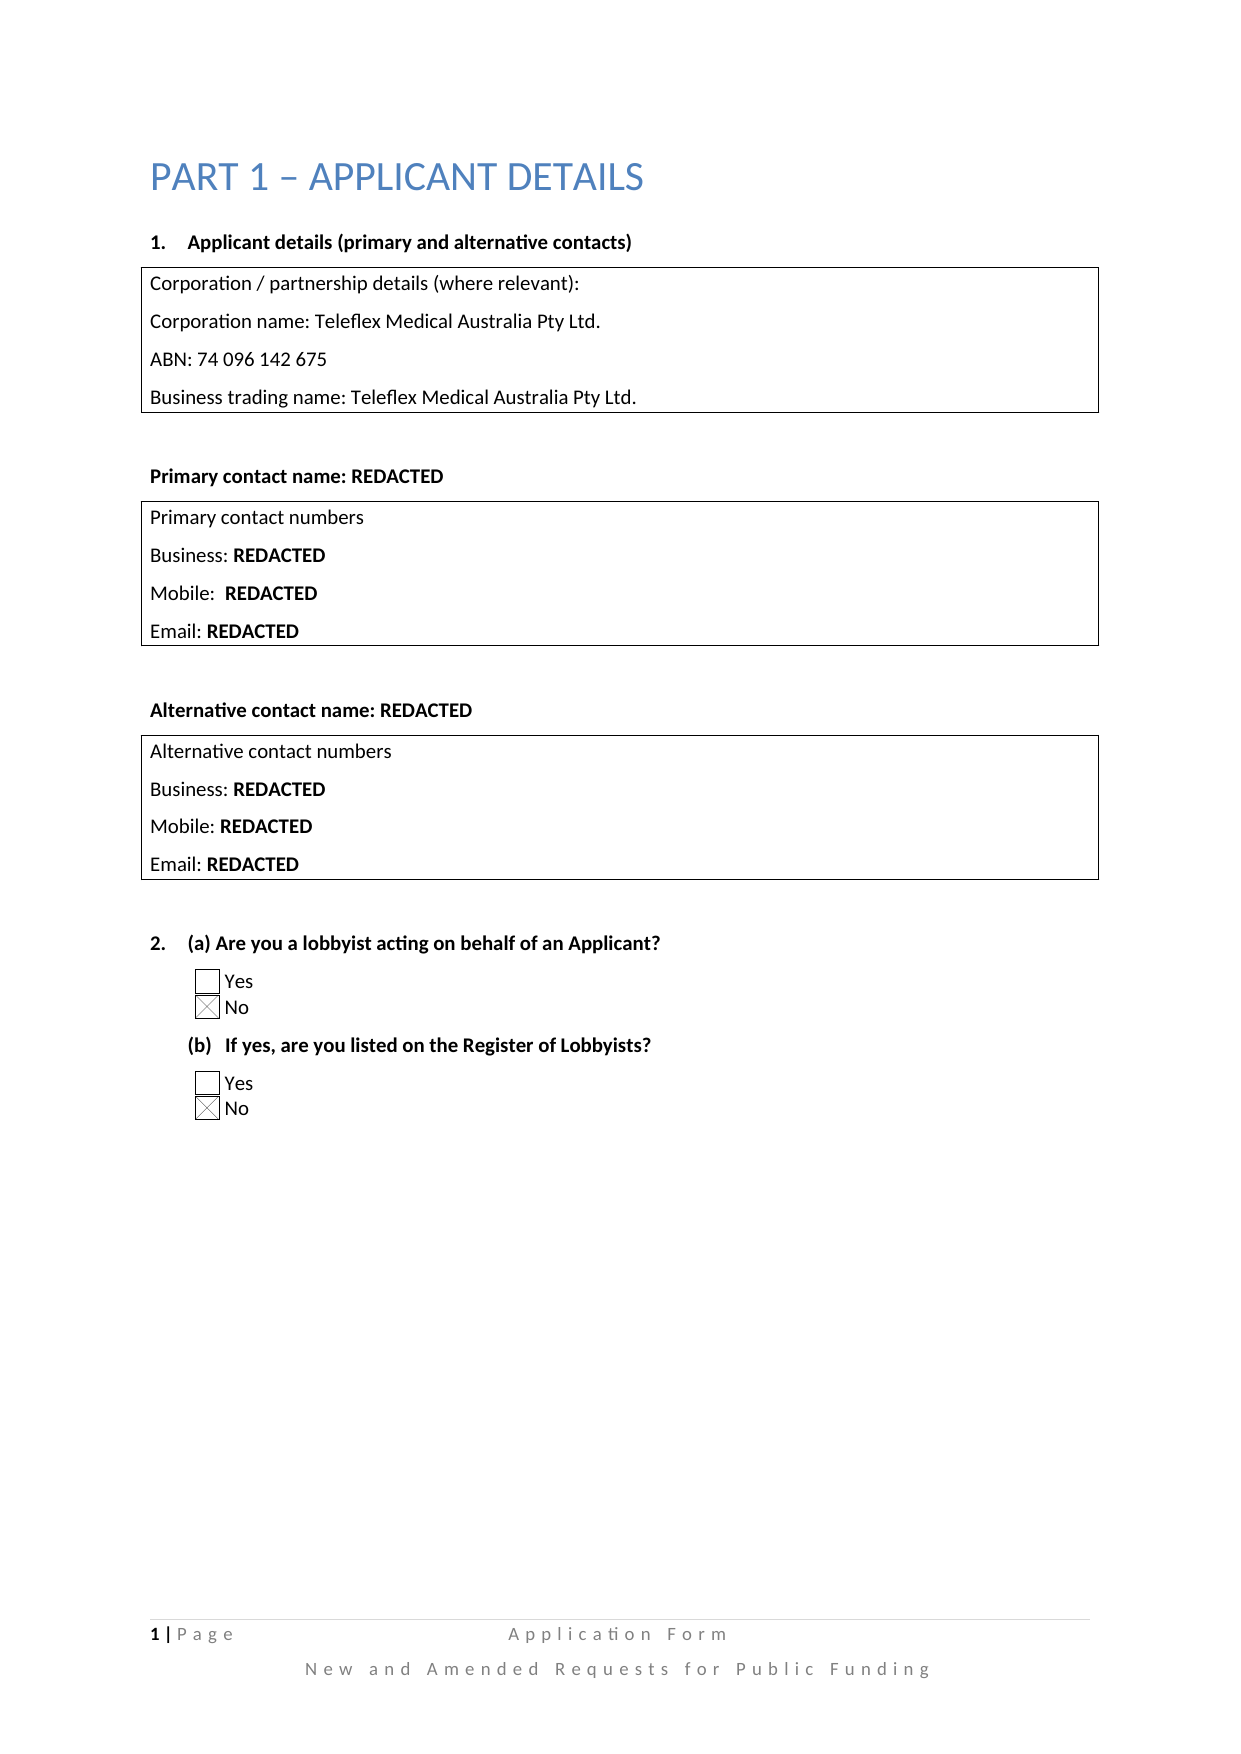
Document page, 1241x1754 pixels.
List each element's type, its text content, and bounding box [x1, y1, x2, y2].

subtitle Applicant details (primary and alternative contacts) [150, 229, 1090, 255]
text Business trading name: Teleflex Medical Australia Pty Ltd. [142, 381, 1098, 412]
text Business: REDACTED [142, 773, 1098, 801]
text No [219, 994, 1090, 1019]
text Alternative contact name: REDACTED [150, 697, 1090, 722]
text Yes [194, 968, 1090, 994]
text Mobile: REDACTED [142, 577, 1098, 605]
text Email: REDACTED [142, 615, 1098, 645]
text ABN: 74 096 142 675 [142, 343, 1098, 372]
text Business: REDACTED [142, 539, 1098, 567]
text Primary contact numbers [142, 502, 1098, 529]
text Alternative contact numbers [142, 736, 1098, 763]
text Corporation / partnership details (where relevant): [142, 268, 1098, 296]
subtitle (a) Are you a lobbyist acting on behalf of an Applicant? [150, 931, 1090, 956]
subtitle PART 1 – APPLICANT DETAILS [150, 150, 1090, 201]
text Mobile: REDACTED [142, 811, 1098, 839]
subtitle If yes, are you listed on the Register of Lobbyists? [187, 1032, 1090, 1057]
text Email: REDACTED [142, 848, 1098, 879]
text Primary contact name: REDACTED [150, 463, 1090, 488]
text Yes [194, 1070, 1090, 1095]
text Corporation name: Teleflex Medical Australia Pty Ltd. [142, 305, 1098, 334]
text No [194, 1095, 1090, 1121]
